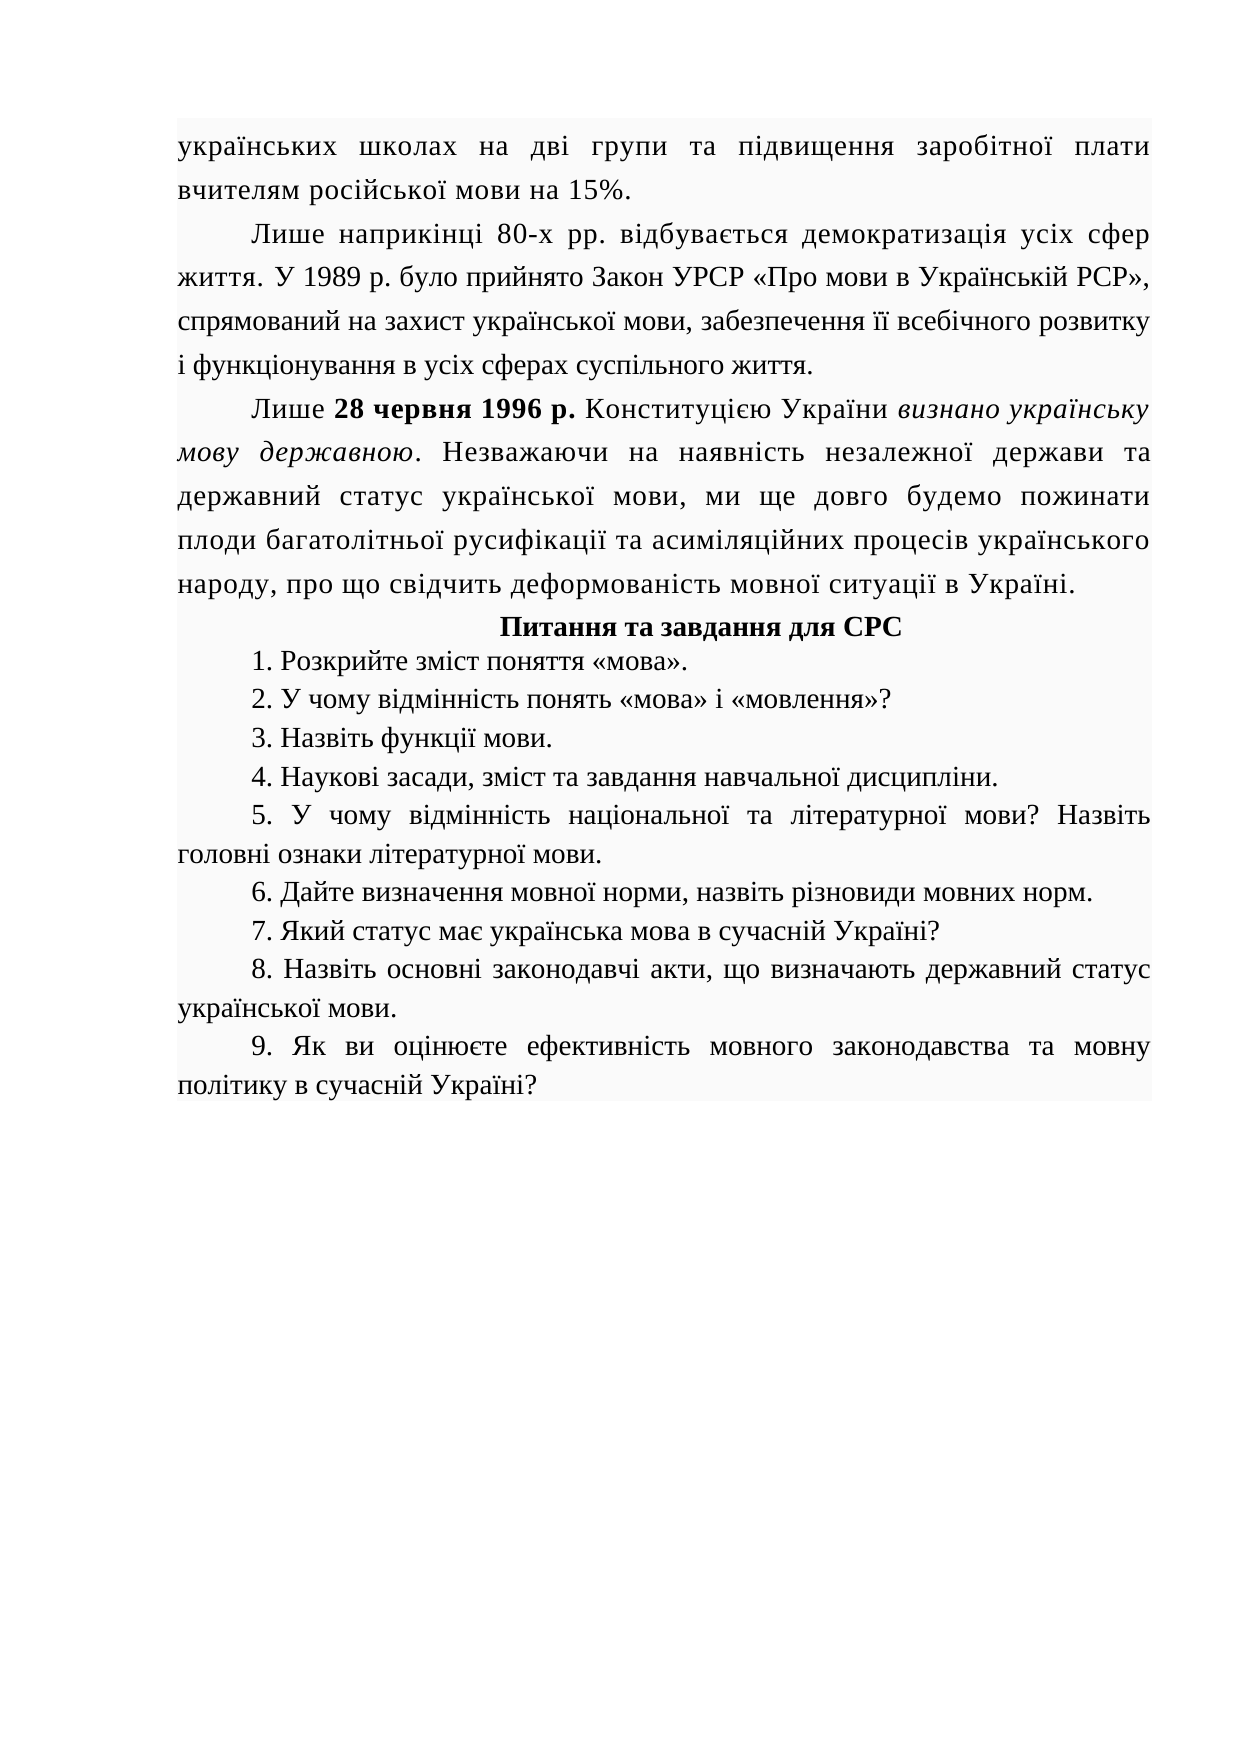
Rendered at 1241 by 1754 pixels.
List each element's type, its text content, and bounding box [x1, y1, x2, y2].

text Лише наприкінці 80-х рр. відбувається демократизація усіх сфер життя. У 1989 р. було прийнято Закон УРСР «Про мови в Українській РСР», спрямований на захист української мови, забезпечення її всебічного розвитку і функціонування в усіх сферах суспільного життя. [177, 206, 1152, 381]
text 3. Назвіть функції мови. [177, 720, 1152, 754]
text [177, 118, 1152, 206]
text Лише 28 червня 1996 р. Конституцією України визнано українську мову державною. Незважаючи на наявність незалежної держави та державний статус української мови, ми ще довго будемо пожинати плоди багатолітньої русифікації та асиміляційних процесів українського народу, про що свідчить деформованість мовної ситуації в Україні. [177, 381, 1152, 599]
text 5. У чому відмінність національної та літературної мови? Назвіть головні ознаки літературної мови. [177, 797, 1152, 869]
text 8. Назвіть основні законодавчі акти, що визначають державний статус української мови. [177, 951, 1152, 1023]
text 9. Як ви оцінюєте ефективність мовного законодавства та мовну політику в сучасній Україні? [177, 1028, 1152, 1101]
text 4. Наукові засади, зміст та завдання навчальної дисципліни. [177, 759, 1152, 792]
text Питання та завдання для СРС [177, 599, 1152, 643]
text 6. Дайте визначення мовної норми, назвіть різновиди мовних норм. [177, 874, 1152, 908]
text 1. Розкрийте зміст поняття «мова». [177, 643, 1152, 677]
text 7. Який статус має українська мова в сучасній Україні? [177, 913, 1152, 946]
text 2. У чому відмінність понять «мова» і «мовлення»? [177, 682, 1152, 715]
